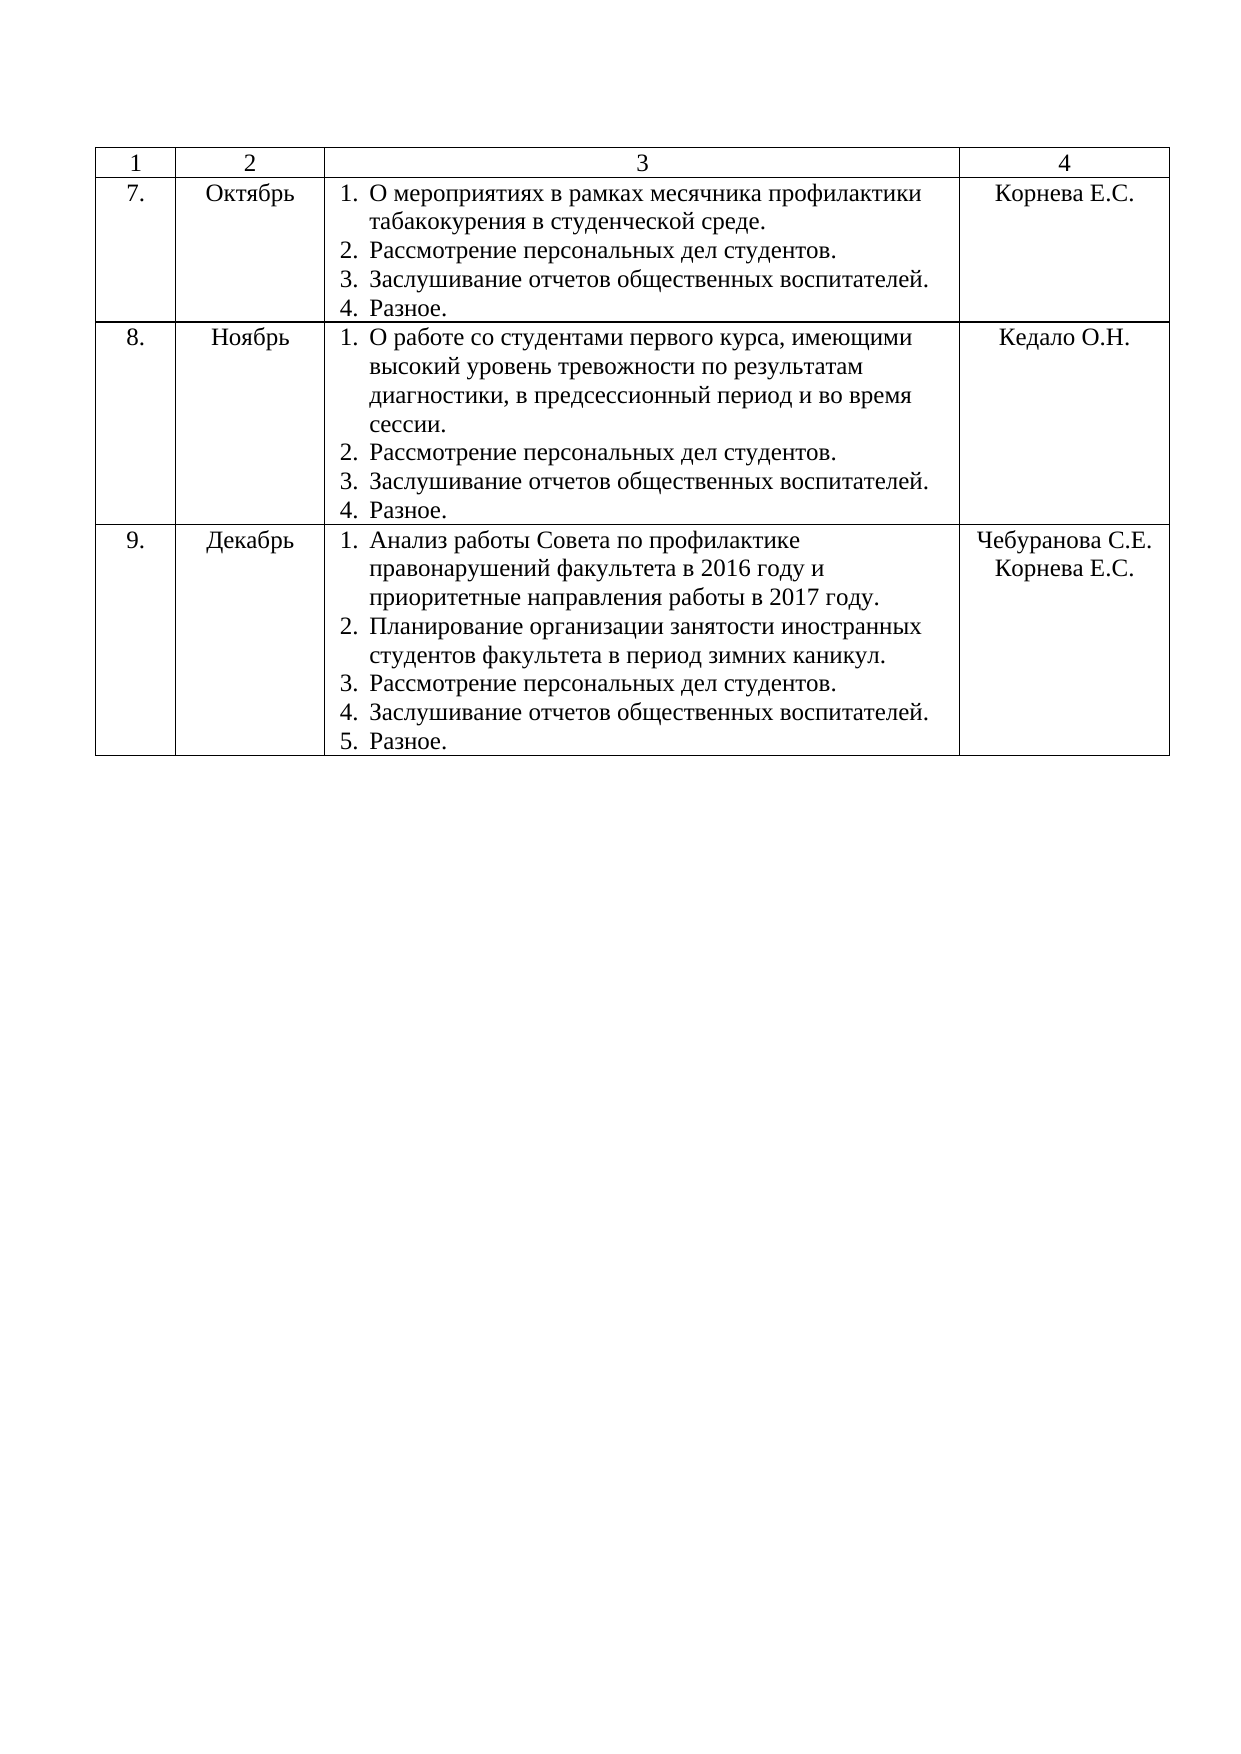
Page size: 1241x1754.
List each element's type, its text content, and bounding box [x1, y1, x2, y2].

table_header 4 [960, 148, 1169, 177]
table_header 3 [325, 148, 959, 177]
table_cell Декабрь [176, 525, 324, 755]
table_cell Ноябрь [176, 323, 324, 524]
table_header 2 [176, 148, 324, 177]
table_cell Корнева Е.С. [960, 178, 1169, 321]
table_cell О работе со студентами первого курса, имеющими высокий уровень тревожности по результатам диагностики, в предсессионный период и во время сессии. Рассмотрение персональных дел студентов. Заслушивание отчетов общественных воспитателей. Разное. [325, 323, 959, 524]
table_header 1 [96, 148, 175, 177]
table_cell Чебуранова С.Е. Корнева Е.С. [960, 525, 1169, 755]
table_cell О мероприятиях в рамках месячника профилактики табакокурения в студенческой среде. Рассмотрение персональных дел студентов. Заслушивание отчетов общественных воспитателей. Разное. [325, 178, 959, 321]
table_cell 9. [96, 525, 175, 755]
table_cell Анализ работы Совета по профилактике правонарушений факультета в 2016 году и приоритетные направления работы в 2017 году. Планирование организации занятости иностранных студентов факультета в период зимних каникул. Рассмотрение персональных дел студентов. Заслушивание отчетов общественных воспитателей. Разное. [325, 525, 959, 755]
table_cell 7. [96, 178, 175, 321]
table_cell 8. [96, 323, 175, 524]
table_cell Кедало О.Н. [960, 323, 1169, 524]
table_cell Октябрь [176, 178, 324, 321]
